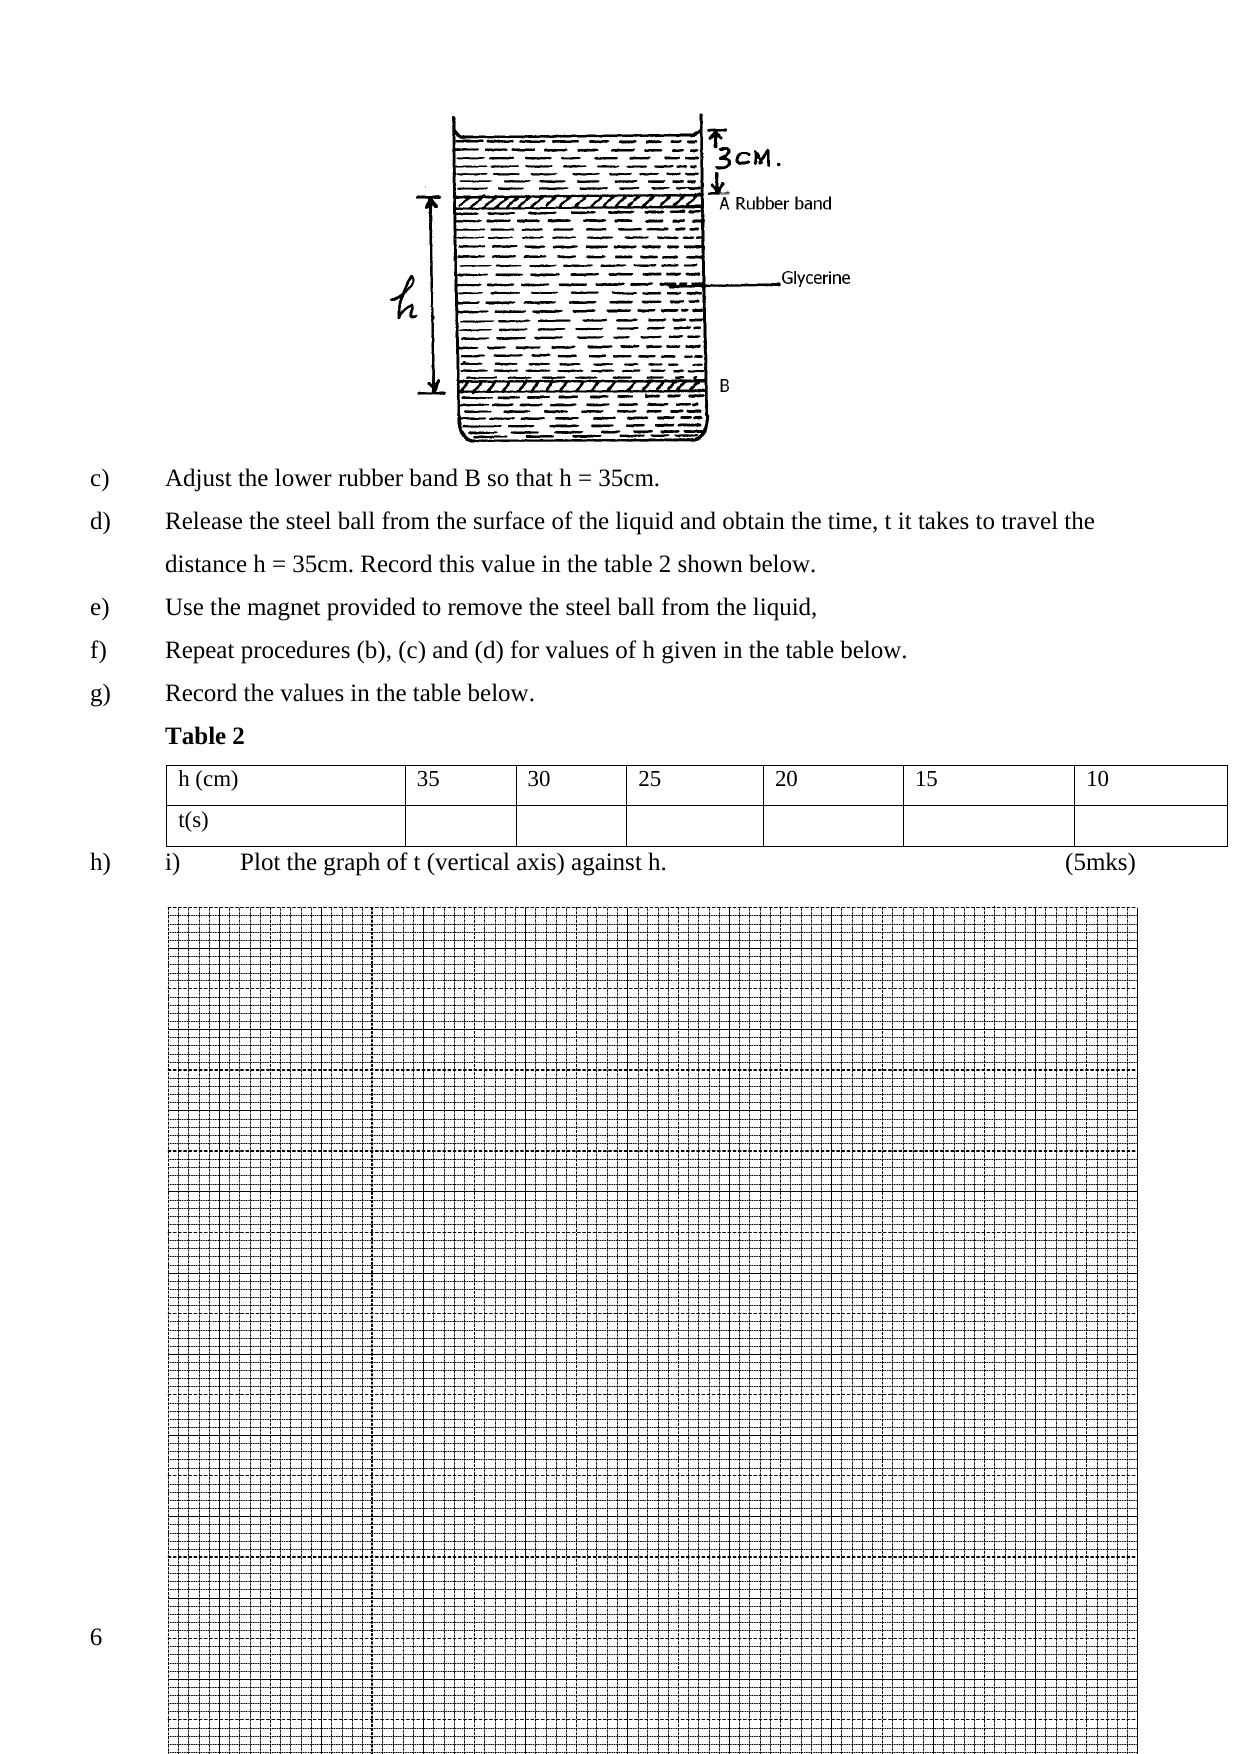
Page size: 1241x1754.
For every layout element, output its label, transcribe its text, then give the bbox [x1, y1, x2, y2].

table_header 35 [406, 766, 516, 805]
text h) i) Plot the graph of t (vertical axis) against h. (5mks) [90, 847, 1150, 875]
table_cell [406, 806, 516, 846]
text distance h = 35cm. Record this value in the table 2 shown below. [90, 549, 1150, 578]
table_cell [764, 806, 903, 846]
table_cell [517, 806, 626, 846]
table_cell [1075, 806, 1227, 846]
table_header 10 [1075, 766, 1227, 805]
table_header 15 [904, 766, 1074, 805]
text f) Repeat procedures (b), (c) and (d) for values of h given in the table below. [90, 635, 1150, 664]
table_cell t(s) [167, 806, 405, 846]
table_cell [904, 806, 1074, 846]
table_cell [627, 806, 763, 846]
table_header h (cm) [167, 766, 405, 805]
table_header 25 [627, 766, 763, 805]
text e) Use the magnet provided to remove the steel ball from the liquid, [90, 592, 1150, 621]
table_header 30 [517, 766, 626, 805]
text c) Adjust the lower rubber band B so that h = 35cm. [90, 463, 1150, 491]
text g) Record the values in the table below. [90, 678, 1150, 707]
text Table 2 [90, 721, 1150, 750]
text d) Release the steel ball from the surface of the liquid and obtain the time, t it takes to travel the [90, 506, 1150, 534]
table_header 20 [764, 766, 903, 805]
